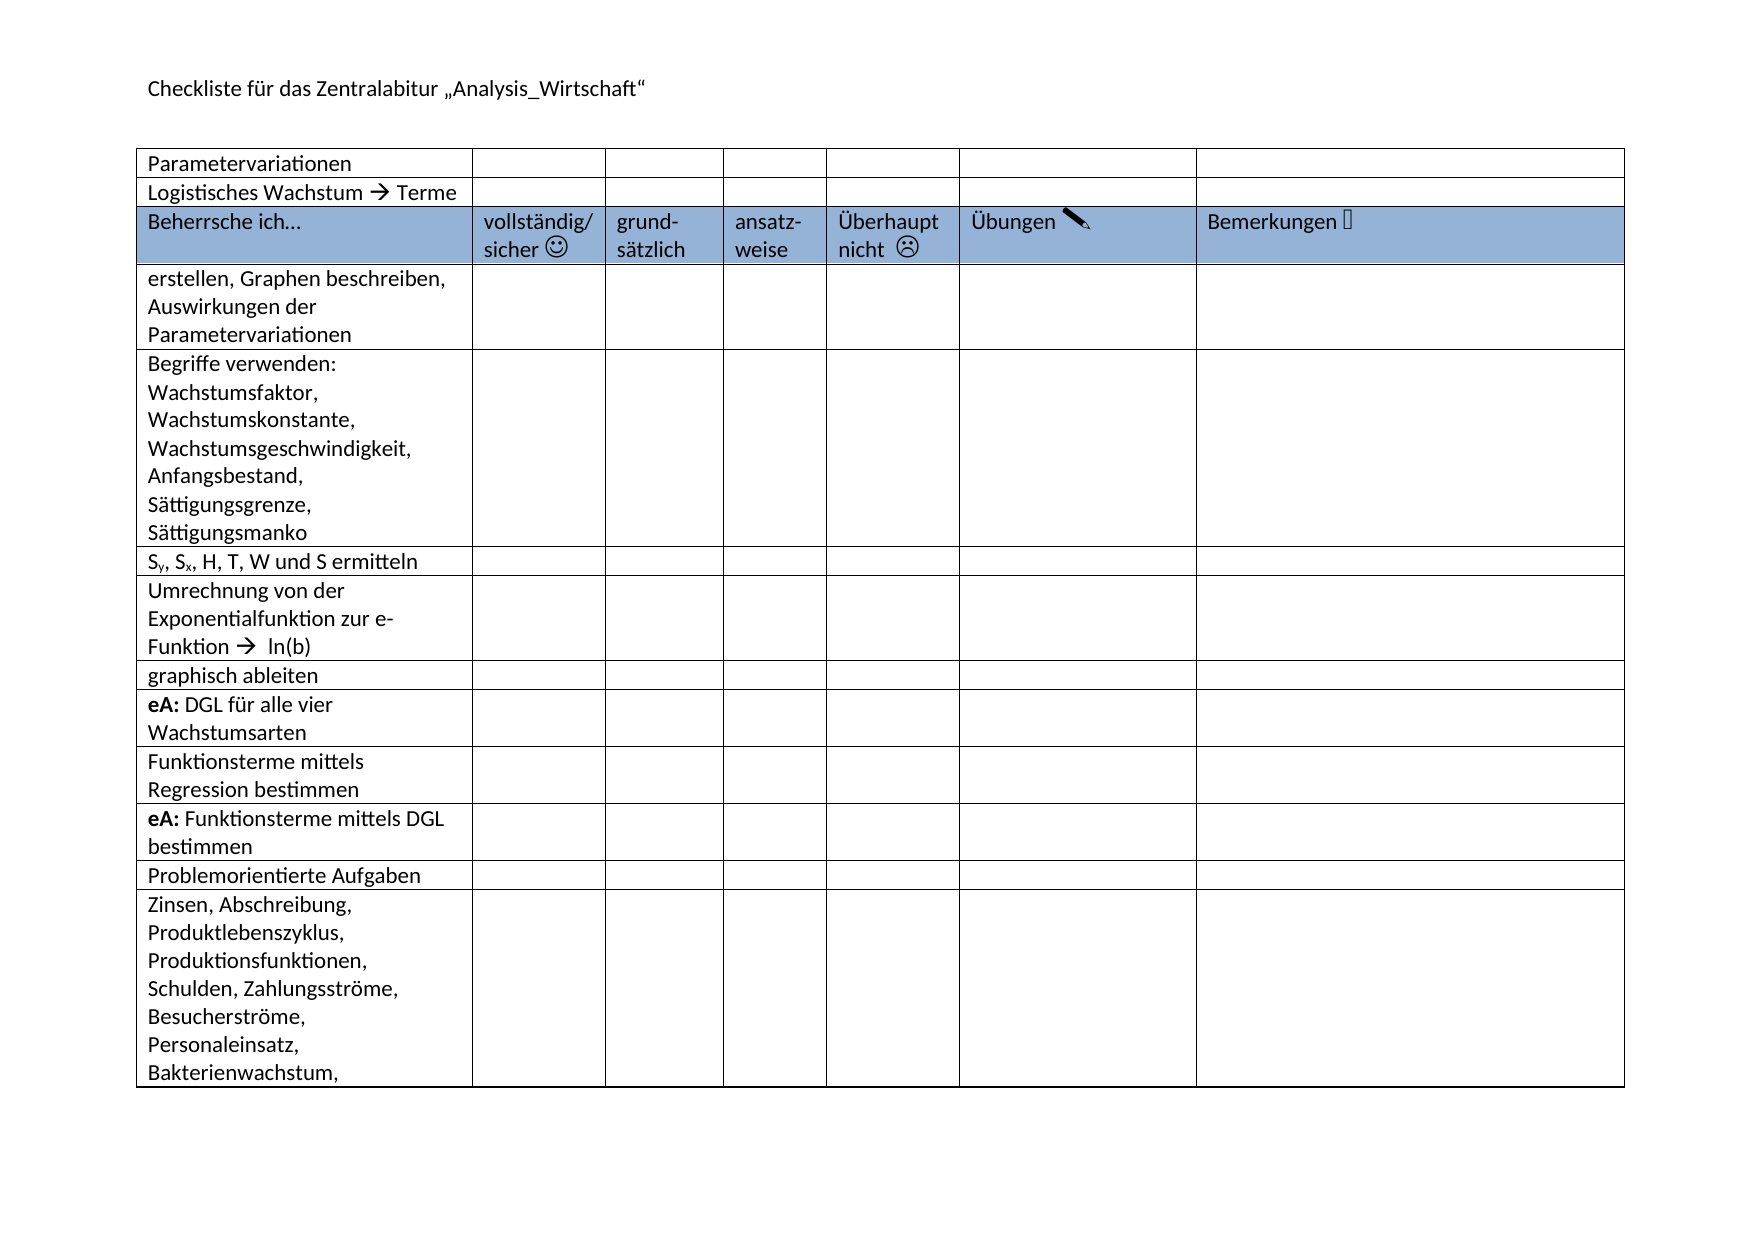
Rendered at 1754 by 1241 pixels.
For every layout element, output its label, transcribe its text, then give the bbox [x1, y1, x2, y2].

table_cell [827, 890, 959, 1086]
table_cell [137, 149, 472, 177]
table_cell [473, 149, 605, 177]
table_cell [960, 690, 1196, 746]
table_cell [724, 576, 826, 660]
table_cell [606, 661, 723, 689]
table_cell [724, 547, 826, 575]
table_cell [827, 690, 959, 746]
table_cell eA: Funktionsterme mittels DGL bestimmen [137, 804, 472, 860]
table_cell [724, 149, 826, 177]
table_cell [1197, 547, 1624, 575]
table_cell [606, 350, 723, 546]
table_cell [606, 861, 723, 889]
table_cell [606, 547, 723, 575]
table_cell [473, 576, 605, 660]
table_cell [960, 547, 1196, 575]
table_cell [1197, 178, 1624, 206]
table_cell [606, 576, 723, 660]
table_cell [827, 661, 959, 689]
table_cell [960, 576, 1196, 660]
table_cell [960, 890, 1196, 1086]
table_cell [724, 804, 826, 860]
table_cell vollständig/ sicher [473, 207, 605, 263]
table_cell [137, 890, 472, 1086]
table_cell grund-sätzlich [606, 207, 723, 263]
table_cell [960, 350, 1196, 546]
table_cell [1197, 661, 1624, 689]
table_cell [606, 178, 723, 206]
table_cell Beherrsche ich… [137, 207, 472, 263]
table_cell [724, 747, 826, 803]
table_cell [1197, 804, 1624, 860]
table_cell Sy, Sx, H, T, W und S ermitteln [137, 547, 472, 575]
table_cell [827, 149, 959, 177]
table_cell [827, 747, 959, 803]
table_cell Funktionsterme mittels Regression bestimmen [137, 747, 472, 803]
table_cell [473, 547, 605, 575]
table_cell [724, 350, 826, 546]
table_cell [473, 265, 605, 348]
table_cell eA: DGL für alle vier Wachstumsarten [137, 690, 472, 746]
table_cell graphisch ableiten [137, 661, 472, 689]
table_cell ansatz-weise [724, 207, 826, 263]
table_cell [473, 350, 605, 546]
table_cell [606, 747, 723, 803]
table_cell [606, 265, 723, 348]
table_cell [960, 265, 1196, 348]
table_cell Problemorientierte Aufgaben [137, 861, 472, 889]
table_cell [1197, 350, 1624, 546]
table_cell [606, 890, 723, 1086]
table_cell [724, 178, 826, 206]
table_cell [1197, 149, 1624, 177]
table_cell [724, 265, 826, 348]
table_cell [1197, 747, 1624, 803]
table_cell [827, 804, 959, 860]
table_cell Übungen [960, 207, 1196, 263]
table_cell [724, 890, 826, 1086]
table_cell [606, 690, 723, 746]
table_cell [473, 861, 605, 889]
table_cell Logistisches Wachstum Terme [137, 178, 472, 206]
table_cell [606, 149, 723, 177]
table_cell [1197, 890, 1624, 1086]
table_cell [960, 178, 1196, 206]
table_cell [827, 265, 959, 348]
table_cell [827, 547, 959, 575]
table_cell [473, 804, 605, 860]
table_cell [827, 861, 959, 889]
table_cell [960, 804, 1196, 860]
table_cell erstellen, Graphen beschreiben, Auswirkungen der Parametervariationen [137, 265, 472, 348]
table_cell [473, 690, 605, 746]
table_cell [960, 861, 1196, 889]
table_cell [960, 747, 1196, 803]
table_cell [473, 178, 605, 206]
table_cell Bemerkungen [1197, 207, 1624, 263]
table_cell [724, 861, 826, 889]
table_cell [1197, 265, 1624, 348]
table_cell [606, 804, 723, 860]
table_cell [473, 661, 605, 689]
table_cell [473, 890, 605, 1086]
table_cell [827, 350, 959, 546]
table_cell [960, 661, 1196, 689]
table_cell [1197, 576, 1624, 660]
table_cell [724, 661, 826, 689]
table_cell [1197, 861, 1624, 889]
table_cell [1197, 690, 1624, 746]
table_cell [827, 576, 959, 660]
table_cell Überhaupt nicht [827, 207, 959, 263]
table_cell [960, 149, 1196, 177]
table_cell Umrechnung von der Exponentialfunktion zur e-Funktion ln(b) [137, 576, 472, 660]
table_cell [724, 690, 826, 746]
table_cell [827, 178, 959, 206]
table_cell [473, 747, 605, 803]
table_cell Begriffe verwenden: Wachstumsfaktor, Wachstumskonstante, Wachstumsgeschwindigkeit, Anfangsbestand, Sättigungsgrenze, Sättigungsmanko [137, 350, 472, 546]
